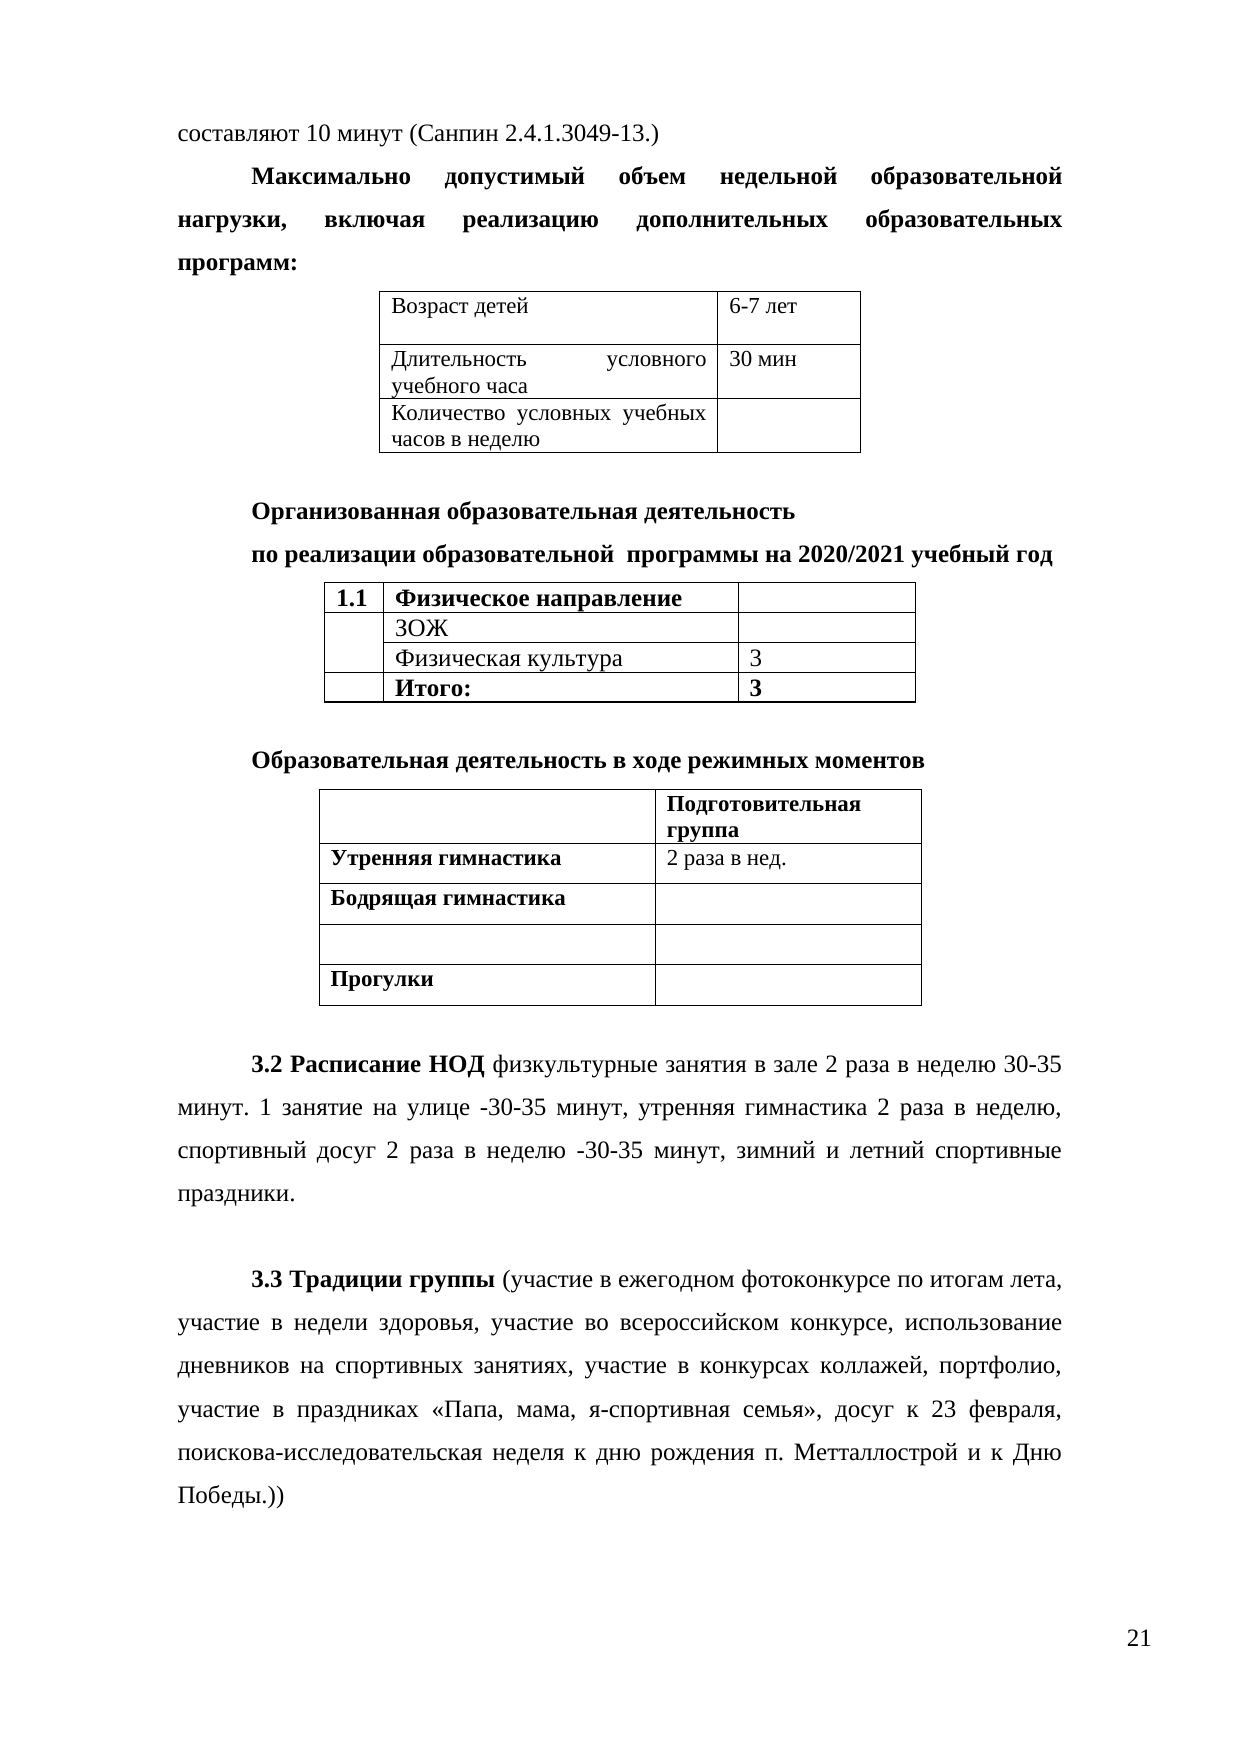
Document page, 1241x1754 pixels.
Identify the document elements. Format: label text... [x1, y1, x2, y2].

text Организованная образовательная деятельность [177, 496, 1063, 525]
table_cell Длительность условного учебного часа [380, 345, 717, 398]
table_cell Бодрящая гимнастика [320, 884, 655, 923]
table_header 1.1 [325, 583, 383, 612]
table_header [320, 790, 655, 842]
table_header 6-7 лет [718, 292, 860, 344]
text 3.2 Расписание НОД физкультурные занятия в зале 2 раза в неделю 30-35 минут. 1 занятие на улице -30-35 минут, утренняя гимнастика 2 раза в неделю, спортивный досуг 2 раза в неделю -30-35 минут, зимний и летний спортивные праздники. [177, 1049, 1063, 1207]
table_cell Утренняя гимнастика [320, 844, 655, 883]
table_cell Физическая культура [384, 643, 738, 672]
table_cell [656, 884, 921, 923]
table_cell 30 мин [718, 345, 860, 398]
table_header Подготовительная группа [656, 790, 921, 842]
table_header Физическое направление [384, 583, 738, 612]
text по реализации образовательной программы на 2020/2021 учебный год [177, 539, 1063, 568]
table_cell [320, 925, 655, 964]
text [177, 118, 1063, 147]
table_cell Количество условных учебных часов в неделю [380, 399, 717, 452]
table_cell 3 [739, 643, 915, 672]
table_cell [718, 399, 860, 452]
table_cell Итого: [384, 673, 738, 701]
text 3.3 Традиции группы (участие в ежегодном фотоконкурсе по итогам лета, участие в недели здоровья, участие во всероссийском конкурсе, использование дневников на спортивных занятиях, участие в конкурсах коллажей, портфолио, участие в праздниках «Папа, мама, я-спортивная семья», досуг к 23 февраля, поискова-исследовательская неделя к дню рождения п. Метталлострой и к Дню Победы.)) [177, 1264, 1063, 1509]
table_cell ЗОЖ [384, 613, 738, 642]
table_cell [656, 965, 921, 1004]
table_header Возраст детей [380, 292, 717, 344]
text Образовательная деятельность в ходе режимных моментов [177, 746, 1063, 774]
table_cell [325, 673, 383, 701]
table_cell [325, 613, 383, 672]
table_header [739, 583, 915, 612]
text Максимально допустимый объем недельной образовательной нагрузки, включая реализацию дополнительных образовательных программ: [177, 161, 1063, 276]
table_cell Прогулки [320, 965, 655, 1004]
table_cell [656, 925, 921, 964]
table_cell [739, 613, 915, 642]
table_cell 3 [739, 673, 915, 701]
table_cell 2 раза в нед. [656, 844, 921, 883]
